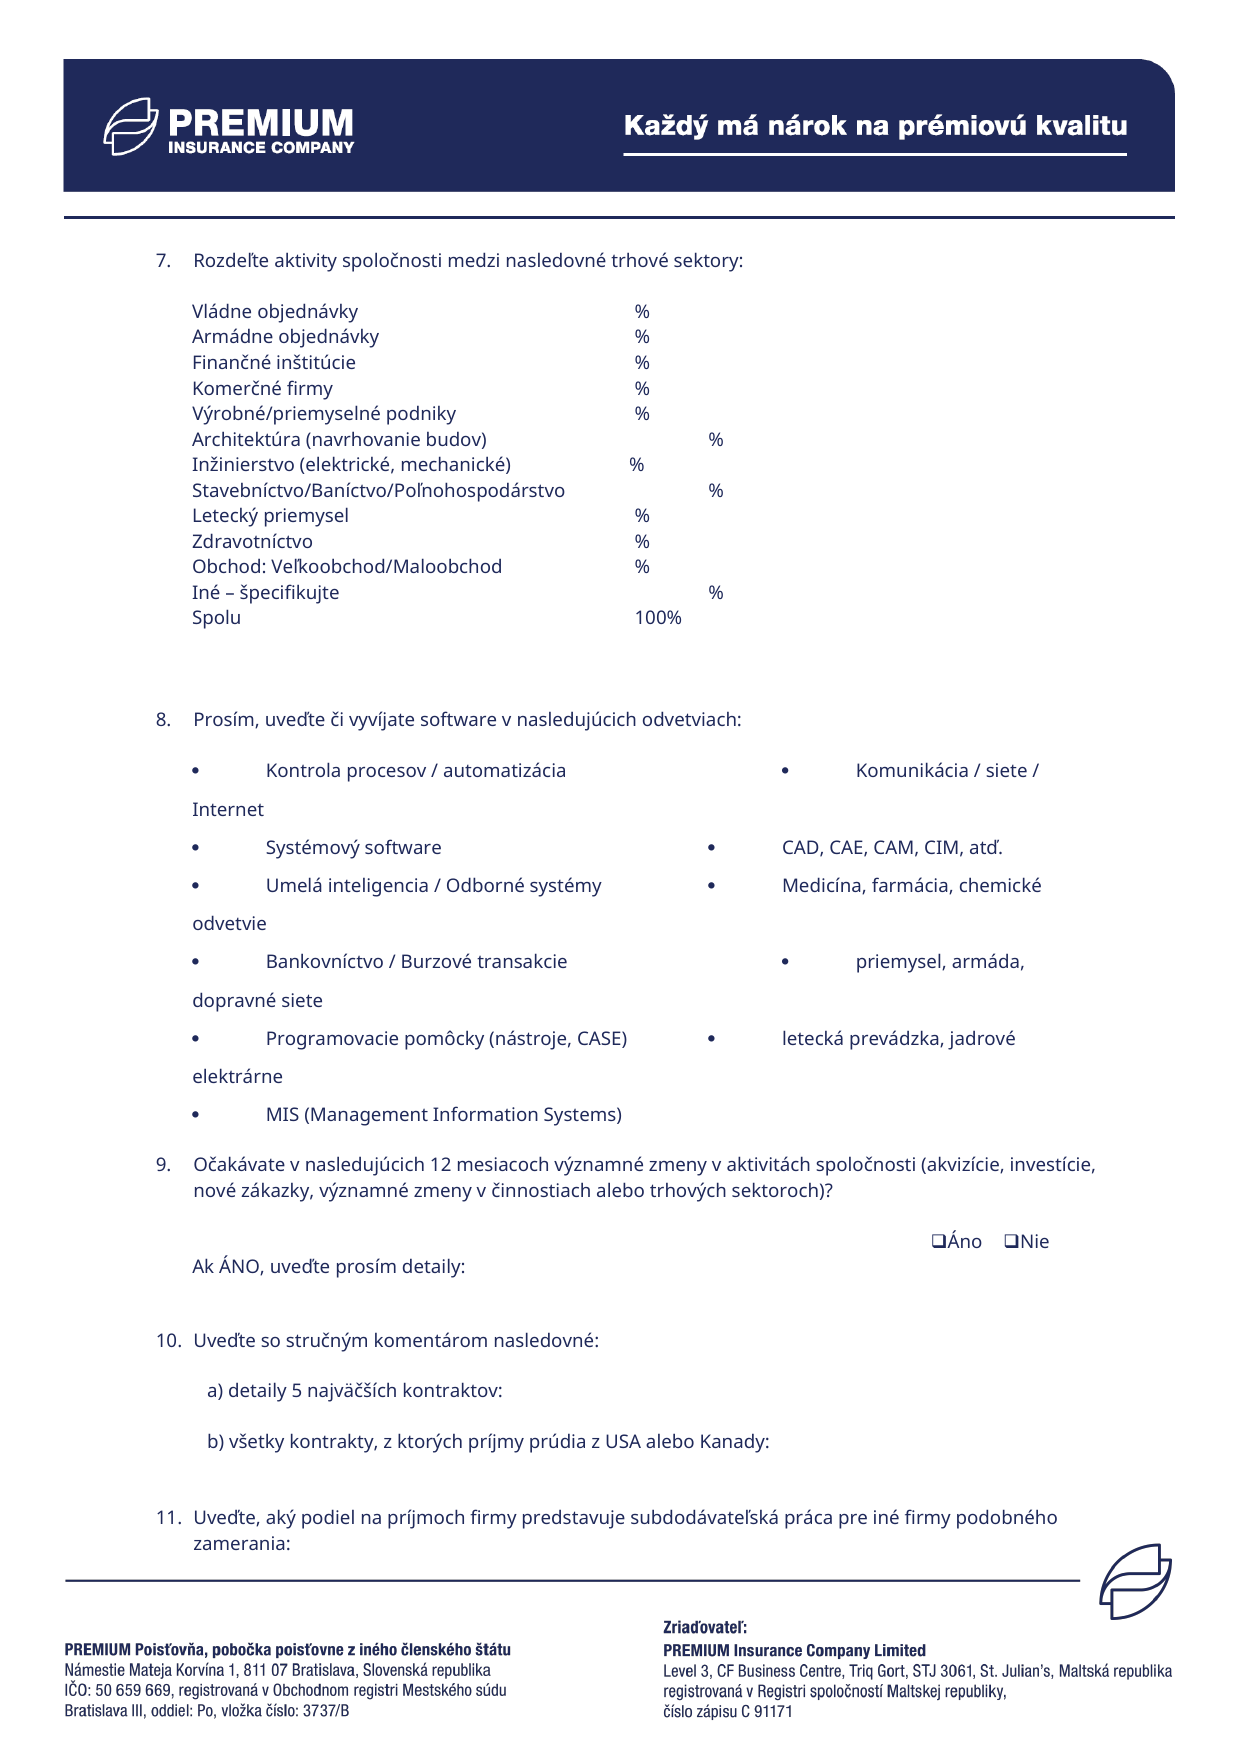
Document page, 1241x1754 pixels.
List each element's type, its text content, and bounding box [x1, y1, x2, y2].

text Letecký priemysel % [118, 502, 1107, 528]
list Uveďte so stručným komentárom nasledovné: [156, 1327, 1107, 1353]
text Iné – špecifikujte % [118, 579, 1107, 604]
text Zdravotníctvo % [118, 528, 1107, 553]
picture [59, 54, 1181, 224]
text a) detaily 5 najväčších kontraktov: [170, 1378, 1107, 1403]
text Systémový software CAD, CAE, CAM, CIM, atď. [156, 834, 1107, 860]
text Ak ÁNO, uveďte prosím detaily: [118, 1253, 1107, 1279]
text Áno Nie [857, 1228, 1107, 1253]
list Rozdeľte aktivity spoločnosti medzi nasledovné trhové sektory: [156, 247, 1107, 298]
text Umelá inteligencia / Odborné systémy Medicína, farmácia, chemické odvetvie [156, 872, 1107, 936]
text Obchod: Veľkoobchod/Maloobchod % [118, 553, 1107, 579]
text Stavebníctvo/Baníctvo/Poľnohospodárstvo % [118, 477, 1107, 502]
list Prosím, uveďte či vyvíjate software v nasledujúcich odvetviach: [156, 707, 1107, 732]
text Bankovníctvo / Burzové transakcie priemysel, armáda, dopravné siete [156, 949, 1107, 1013]
list Očakávate v nasledujúcich 12 mesiacoch významné zmeny v aktivitách spoločnosti (akvizície, investície, nové zákazky, významné zmeny v činnostiach alebo trhových sektoroch)? [156, 1151, 1107, 1228]
text Vládne objednávky % [118, 298, 1107, 324]
list Uveďte, aký podiel na príjmoch firmy predstavuje subdodávateľská práca pre iné firmy podobného zamerania: [156, 1505, 1107, 1556]
text Finančné inštitúcie % [118, 349, 1107, 375]
text Architektúra (navrhovanie budov) % [118, 426, 1107, 451]
text b) všetky kontrakty, z ktorých príjmy prúdia z USA alebo Kanady: [177, 1428, 1107, 1454]
text Armádne objednávky % [118, 324, 1107, 349]
text Programovacie pomôcky (nástroje, CASE) letecká prevádzka, jadrové elektrárne [156, 1025, 1107, 1089]
text Spolu 100% [118, 604, 1107, 630]
text Inžinierstvo (elektrické, mechanické) % [118, 451, 1107, 477]
text Komerčné firmy % [118, 375, 1107, 400]
picture [51, 1535, 1189, 1729]
text MIS (Management Information Systems) [156, 1102, 1107, 1127]
text Kontrola procesov / automatizácia Komunikácia / siete / Internet [156, 758, 1107, 821]
text Výrobné/priemyselné podniky % [118, 400, 1107, 426]
